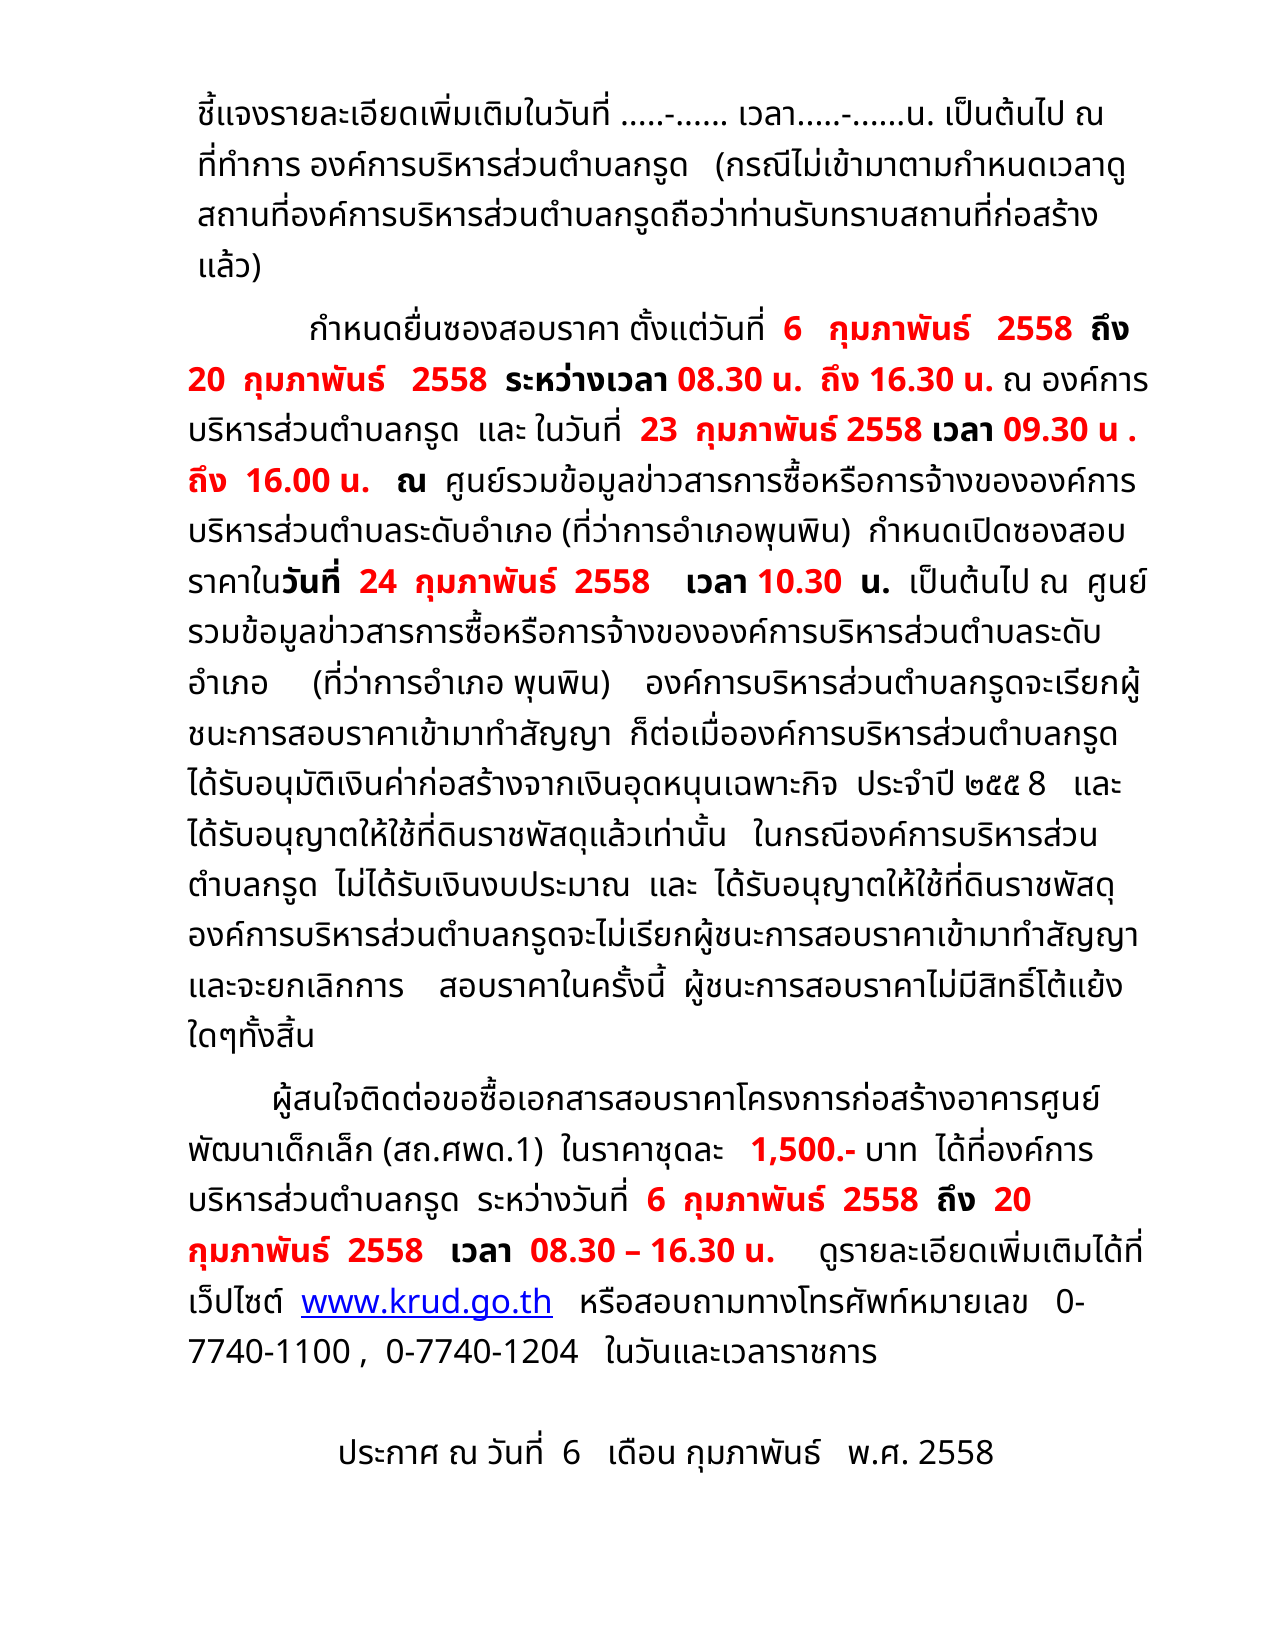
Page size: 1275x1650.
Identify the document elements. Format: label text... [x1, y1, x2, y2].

text ผู้สนใจติดต่อขอซื้อเอกสารสอบราคาโครงการก่อสร้างอาคารศูนย์พัฒนาเด็กเล็ก (สถ.ศพด.1) ในราคาชุดละ 1,500.- บาท ได้ที่องค์การบริหารส่วนตำบลกรูด ระหว่างวันที่ 6 กุมภาพันธ์ 2558 ถึง 20 กุมภาพันธ์ 2558 เวลา 08.30 – 16.30 น. ดูรายละเอียดเพิ่มเติมได้ที่เว็ปไซต์ www.krud.go.th หรือสอบถามทางโทรศัพท์หมายเลข 0-7740-1100 , 0-7740-1204 ในวันและเวลาราชการ [187, 1075, 1152, 1379]
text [197, 90, 1152, 292]
text กำหนดยื่นซองสอบราคา ตั้งแต่วันที่ 6 กุมภาพันธ์ 2558 ถึง 20 กุมภาพันธ์ 2558 ระหว่างเวลา 08.30 น. ถึง 16.30 น. ณ องค์การบริหารส่วนตำบลกรูด และ ในวันที่ 23 กุมภาพันธ์ 2558 เวลา 09.30 น . ถึง 16.00 น. ณ ศูนย์รวมข้อมูลข่าวสารการซื้อหรือการจ้างขององค์การบริหารส่วนตำบลระดับอำเภอ (ที่ว่าการอำเภอพุนพิน) กำหนดเปิดซองสอบราคาในวันที่ 24 กุมภาพันธ์ 2558 เวลา 10.30 น. เป็นต้นไป ณ ศูนย์รวมข้อมูลข่าวสารการซื้อหรือการจ้างขององค์การบริหารส่วนตำบลระดับอำเภอ (ที่ว่าการอำเภอ พุนพิน) องค์การบริหารส่วนตำบลกรูดจะเรียกผู้ชนะการสอบราคาเข้ามาทำสัญญา ก็ต่อเมื่อองค์การบริหารส่วนตำบลกรูด ได้รับอนุมัติเงินค่าก่อสร้างจากเงินอุดหนุนเฉพาะกิจ ประจำปี ๒๕๕8 และ ได้รับอนุญาตให้ใช้ที่ดินราชพัสดุแล้วเท่านั้น ในกรณีองค์การบริหารส่วนตำบลกรูด ไม่ได้รับเงินงบประมาณ และ ได้รับอนุญาตให้ใช้ที่ดินราชพัสดุ องค์การบริหารส่วนตำบลกรูดจะไม่เรียกผู้ชนะการสอบราคาเข้ามาทำสัญญา และจะยกเลิกการ สอบราคาในครั้งนี้ ผู้ชนะการสอบราคาไม่มีสิทธิ์โต้แย้งใดๆทั้งสิ้น [187, 305, 1152, 1063]
text ประกาศ ณ วันที่ 6 เดือน กุมภาพันธ์ พ.ศ. 2558 [262, 1429, 1152, 1479]
